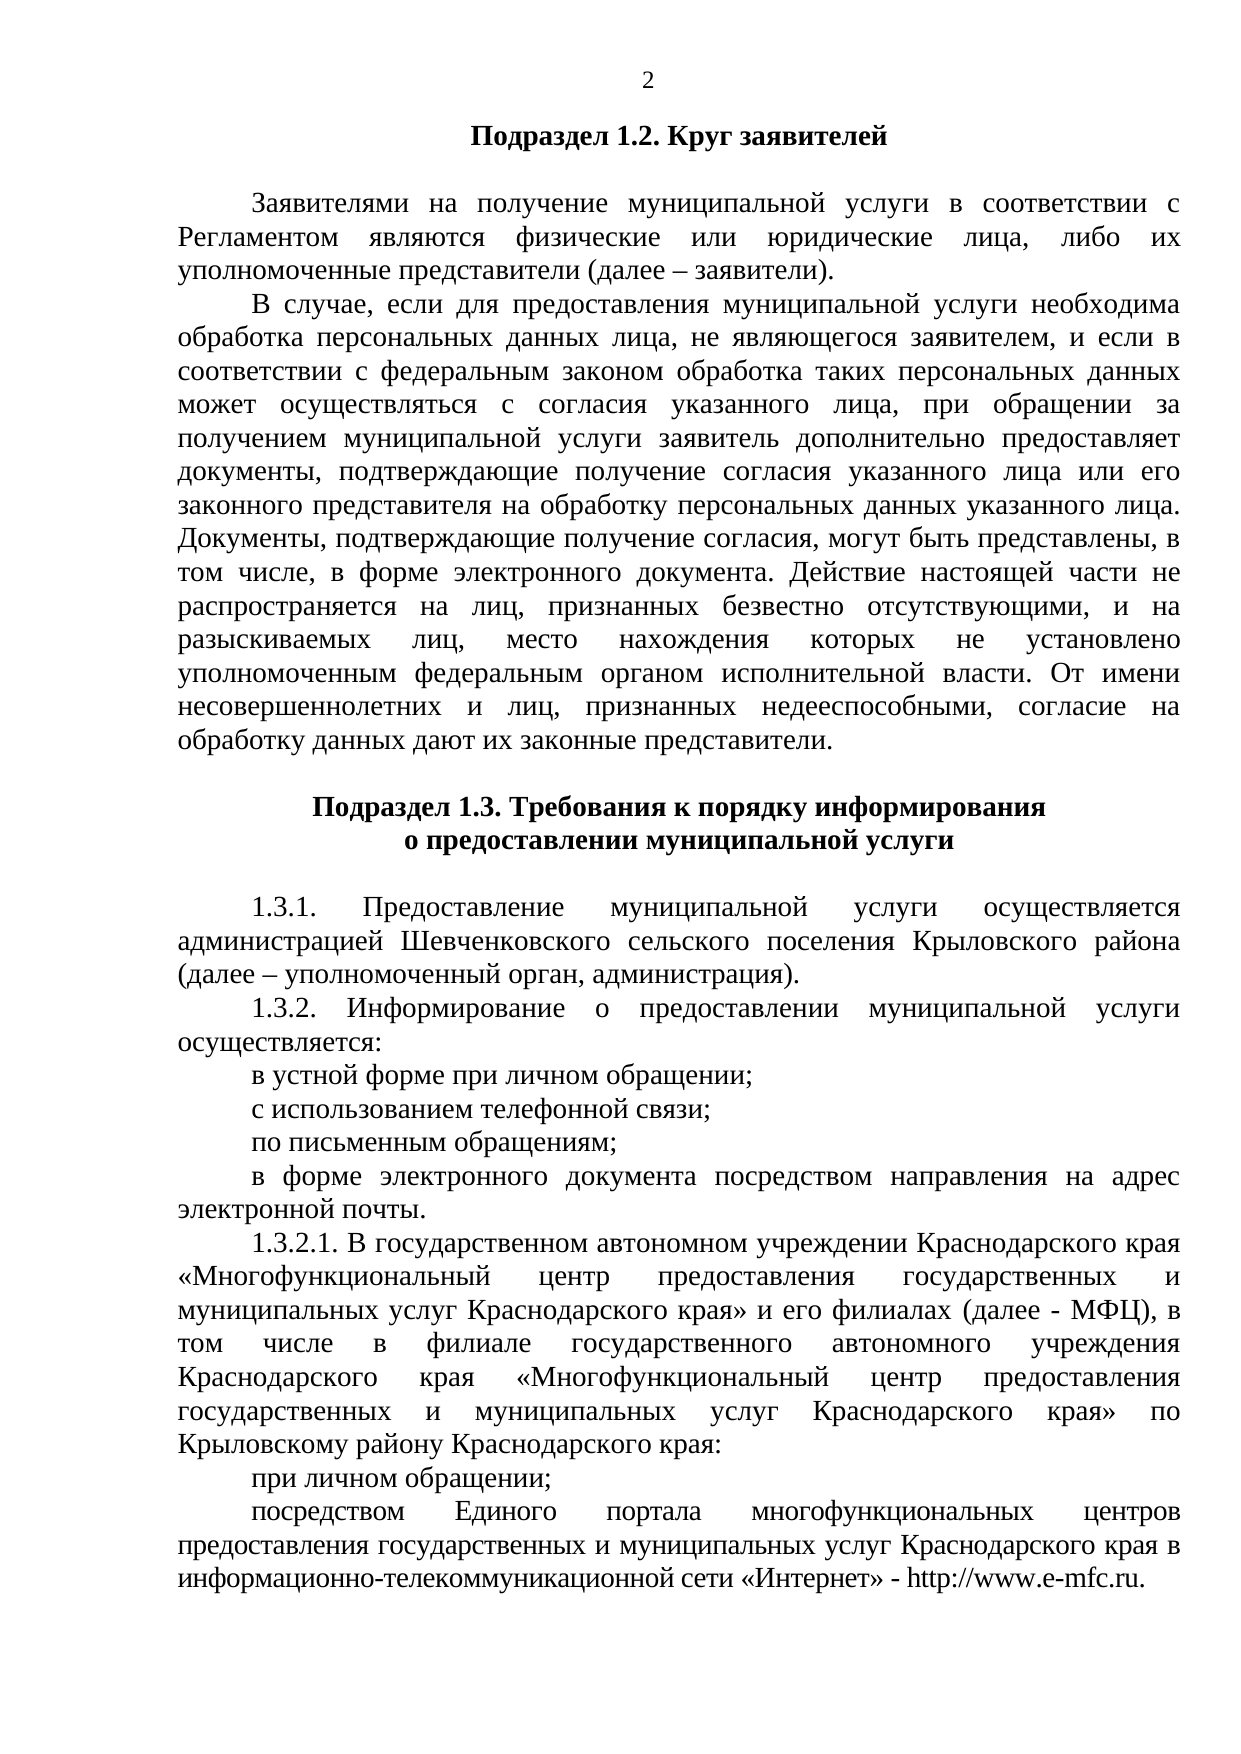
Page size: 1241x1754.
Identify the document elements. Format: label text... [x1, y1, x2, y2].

text В случае, если для предоставления муниципальной услуги необходима обработка персональных данных лица, не являющегося заявителем, и если в соответствии с федеральным законом обработка таких персональных данных может осуществляться с согласия указанного лица, при обращении за получением муниципальной услуги заявитель дополнительно предоставляет документы, подтверждающие получение согласия указанного лица или его законного представителя на обработку персональных данных указанного лица. Документы, подтверждающие получение согласия, могут быть представлены, в том числе, в форме электронного документа. Действие настоящей части не распространяется на лиц, признанных безвестно отсутствующими, и на разыскиваемых лиц, место нахождения которых не установлено уполномоченным федеральным органом исполнительной власти. От имени несовершеннолетних и лиц, признанных недееспособными, согласие на обработку данных дают их законные представители. [177, 286, 1181, 755]
text 1.3.2.1. В государственном автономном учреждении Краснодарского края «Многофункциональный центр предоставления государственных и муниципальных услуг Краснодарского края» и его филиалах (далее - МФЦ), в том числе в филиале государственного автономного учреждения Краснодарского края «Многофункциональный центр предоставления государственных и муниципальных услуг Краснодарского края» по Крыловскому району Краснодарского края: [177, 1225, 1181, 1460]
text Заявителями на получение муниципальной услуги в соответствии с Регламентом являются физические или юридические лица, либо их уполномоченные представители (далее – заявители). [177, 185, 1181, 286]
text 1.3.1. Предоставление муниципальной услуги осуществляется администрацией Шевченковского сельского поселения Крыловского района (далее – уполномоченный орган, администрация). [177, 889, 1181, 990]
text посредством Единого портала многофункциональных центров предоставления государственных и муниципальных услуг Краснодарского края в информационно-телекоммуникационной сети «Интернет» - http://www.e-mfc.ru. [177, 1493, 1181, 1594]
text Подраздел 1.2. Круг заявителей [177, 118, 1181, 152]
text в устной форме при личном обращении; [177, 1057, 1181, 1091]
text с использованием телефонной связи; [177, 1091, 1181, 1124]
text по письменным обращениям; [177, 1124, 1181, 1158]
text в форме электронного документа посредством направления на адрес электронной почты. [177, 1158, 1181, 1225]
text 1.3.2. Информирование о предоставлении муниципальной услуги осуществляется: [177, 990, 1181, 1057]
text о предоставлении муниципальной услуги [177, 822, 1181, 856]
text Подраздел 1.3. Требования к порядку информирования [177, 789, 1181, 822]
text при личном обращении; [177, 1460, 1181, 1493]
